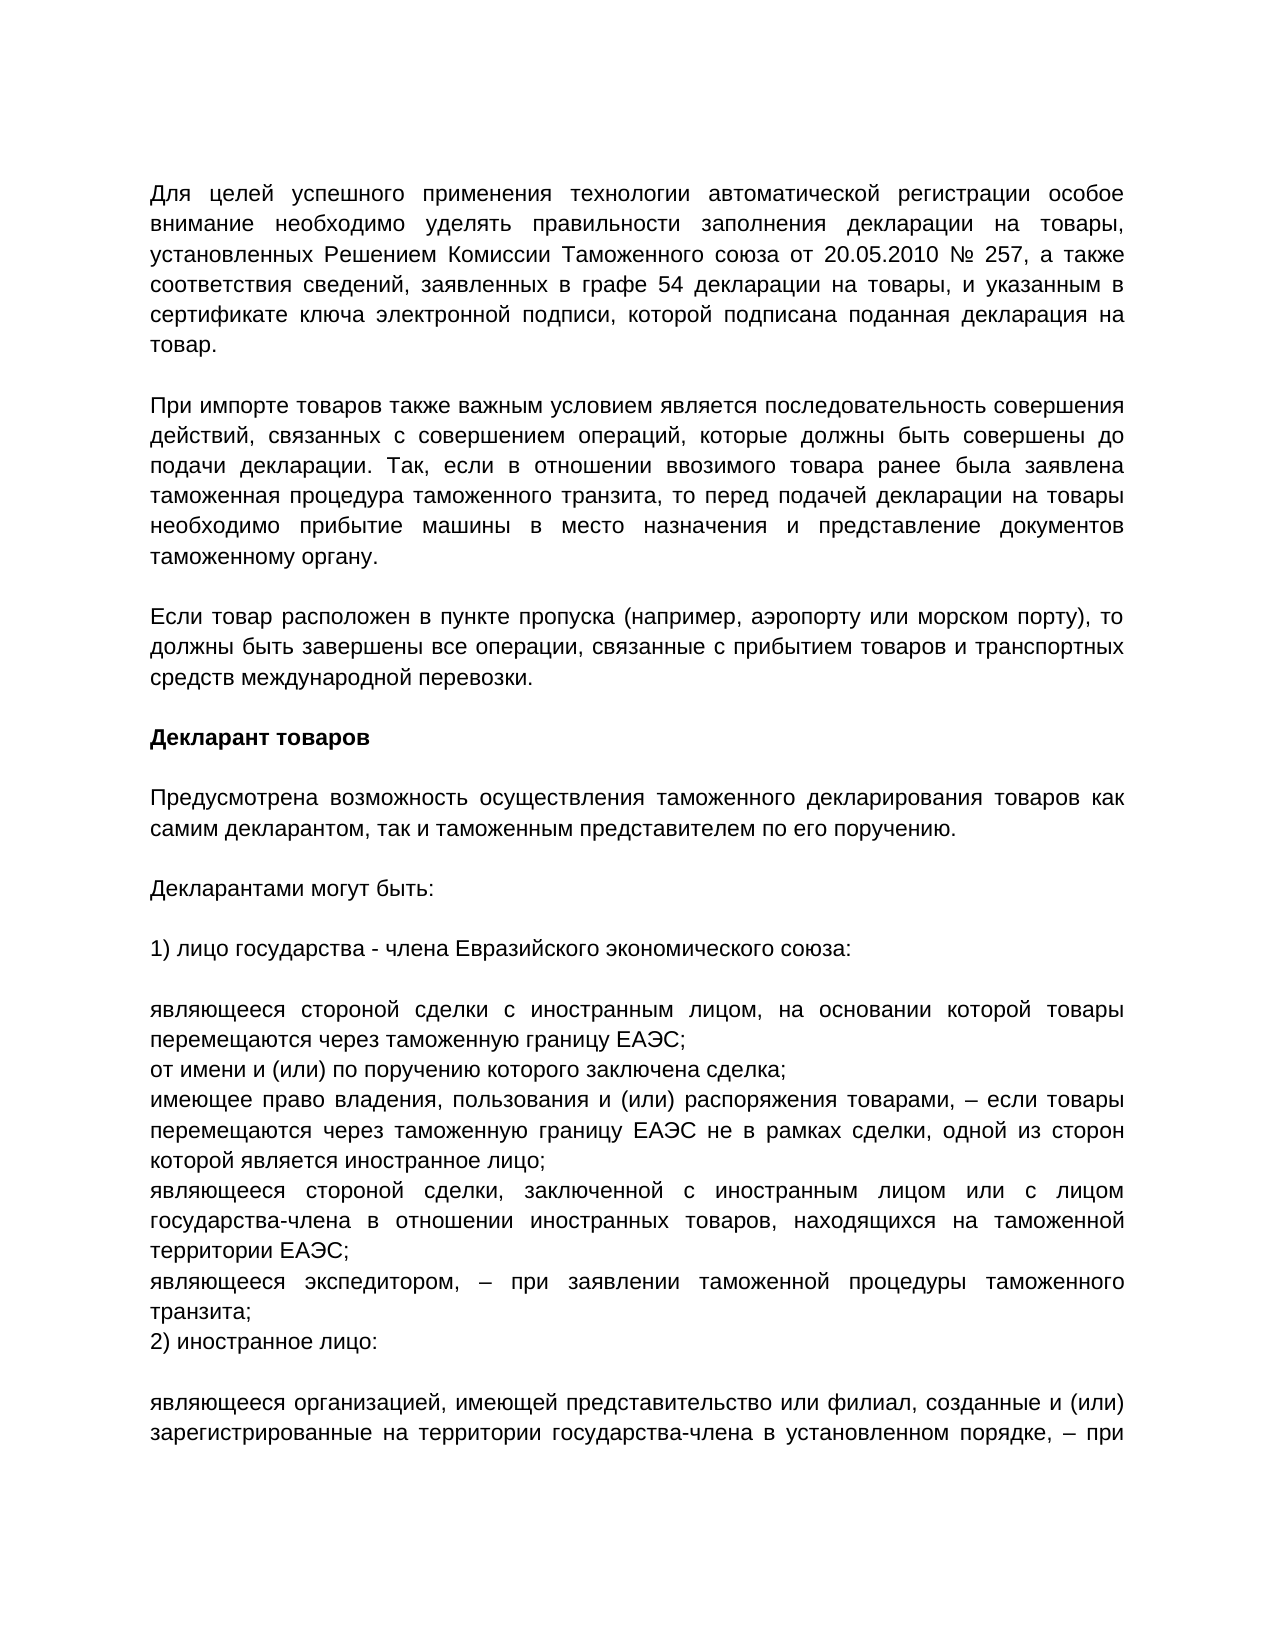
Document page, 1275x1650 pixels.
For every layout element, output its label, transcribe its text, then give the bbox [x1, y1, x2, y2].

text 2) иностранное лицо: [150, 1328, 1125, 1354]
text Если товар расположен в пункте пропуска (например, аэропорту или морском порту), то должны быть завершены все операции, связанные с прибытием товаров и транспортных средств международной перевозки. [150, 603, 1125, 690]
text являющееся стороной сделки, заключенной с иностранным лицом или с лицом государства-члена в отношении иностранных товаров, находящихся на таможенной территории ЕАЭС; [150, 1177, 1125, 1264]
text являющееся экспедитором, – при заявлении таможенной процедуры таможенного транзита; [150, 1268, 1125, 1324]
text 1) лицо государства - члена Евразийского экономического союза: [150, 935, 1125, 962]
text имеющее право владения, пользования и (или) распоряжения товарами, – если товары перемещаются через таможенную границу ЕАЭС не в рамках сделки, одной из сторон которой является иностранное лицо; [150, 1086, 1125, 1173]
text При импорте товаров также важным условием является последовательность совершения действий, связанных с совершением операций, которые должны быть совершены до подачи декларации. Так, если в отношении ввозимого товара ранее была заявлена таможенная процедура таможенного транзита, то перед подачей декларации на товары необходимо прибытие машины в место назначения и представление документов таможенному органу. [150, 392, 1125, 569]
text Декларант товаров [150, 724, 1125, 750]
text от имени и (или) по поручению которого заключена сделка; [150, 1056, 1125, 1083]
text Для целей успешного применения технологии автоматической регистрации особое внимание необходимо уделять правильности заполнения декларации на товары, установленных Решением Комиссии Таможенного союза от 20.05.2010 № 257, а также соответствия сведений, заявленных в графе 54 декларации на товары, и указанным в сертификате ключа электронной подписи, которой подписана поданная декларация на товар. [150, 180, 1125, 358]
text Декларантами могут быть: [150, 875, 1125, 901]
text являющееся стороной сделки с иностранным лицом, на основании которой товары перемещаются через таможенную границу ЕАЭС; [150, 996, 1125, 1052]
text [150, 1388, 1125, 1445]
text Предусмотрена возможность осуществления таможенного декларирования товаров как самим декларантом, так и таможенным представителем по его поручению. [150, 784, 1125, 841]
